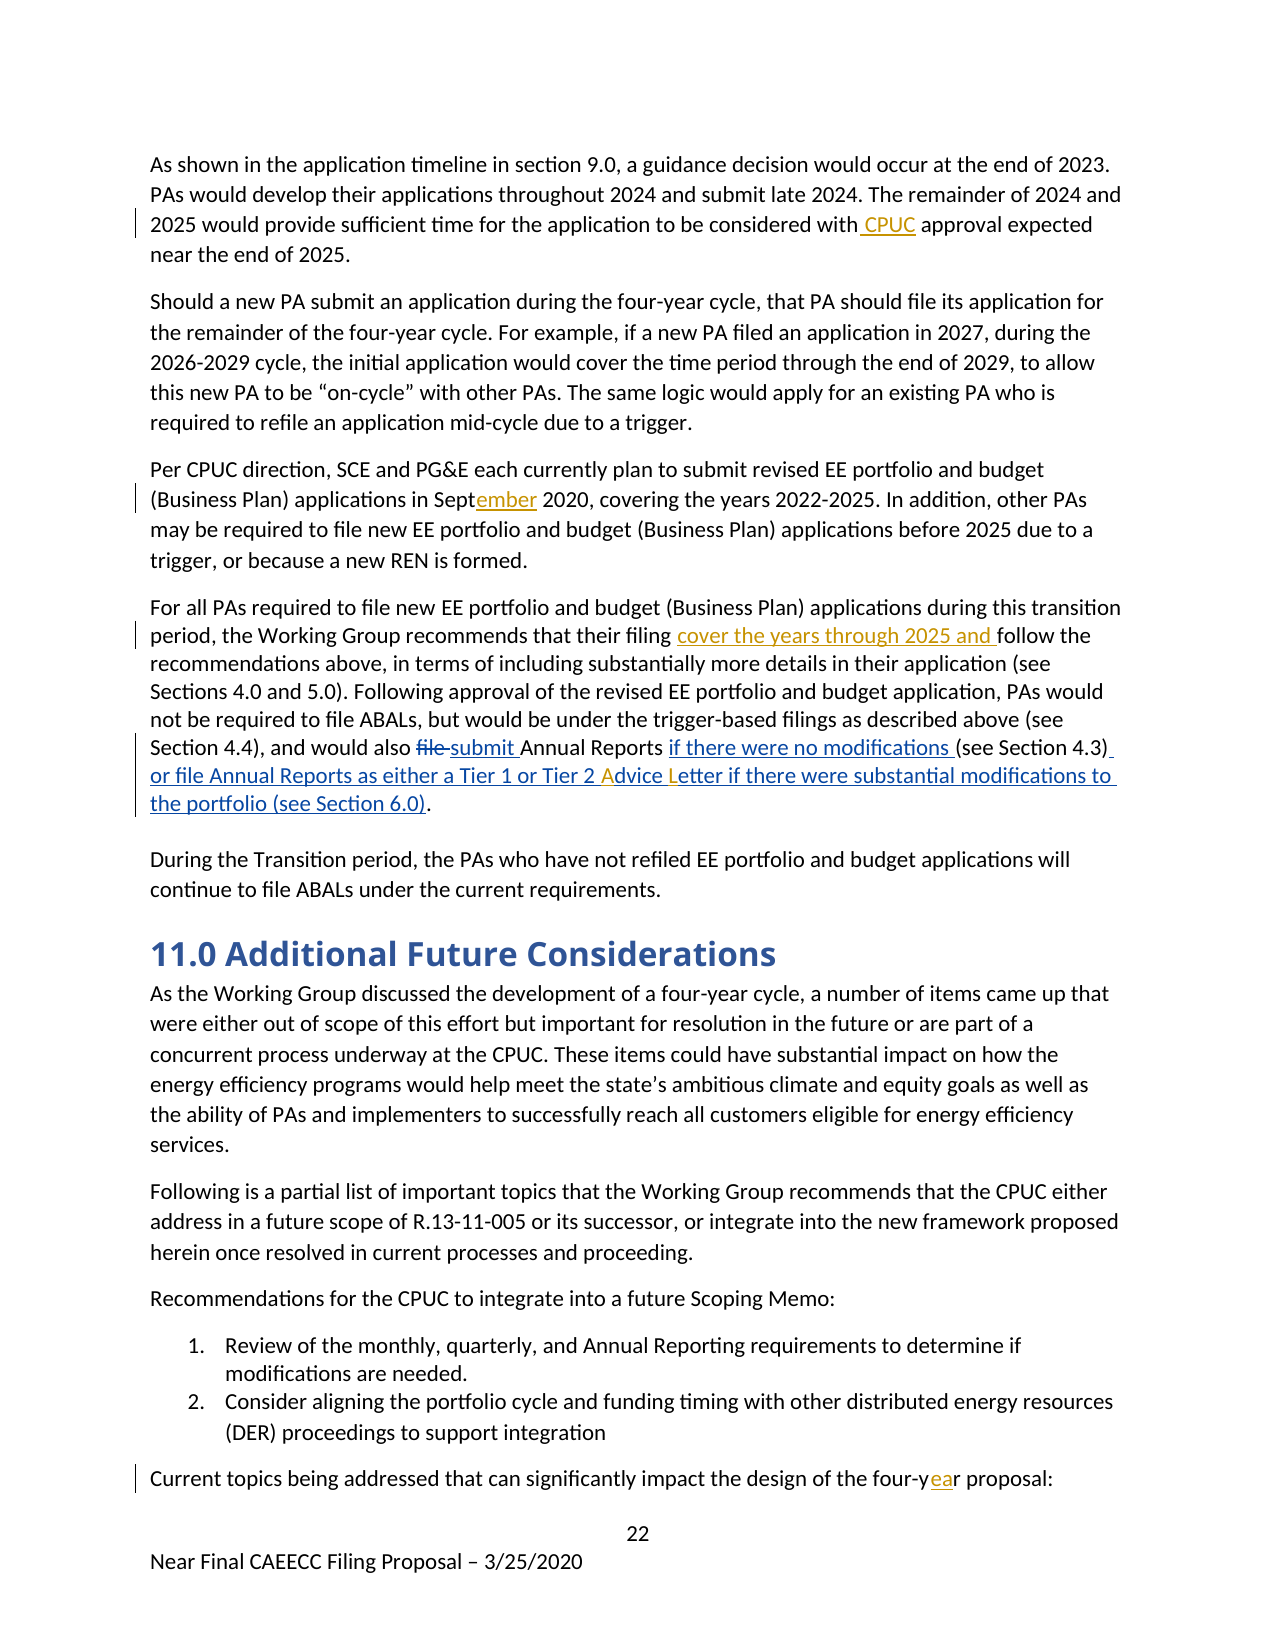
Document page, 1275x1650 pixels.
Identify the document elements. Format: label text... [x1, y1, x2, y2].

text As the Working Group discussed the development of a four-year cycle, a number of items came up that were either out of scope of this effort but important for resolution in the future or are part of a concurrent process underway at the CPUC. These items could have substantial impact on how the energy efficiency programs would help meet the state’s ambitious climate and equity goals as well as the ability of PAs and implementers to successfully reach all customers eligible for energy efficiency services. [150, 979, 1125, 1158]
text Current topics being addressed that can significantly impact the design of the four-yr proposal: [150, 1464, 1125, 1492]
subtitle 11.0 Additional Future Considerations [150, 930, 1125, 976]
text Should a new PA submit an application during the four-year cycle, that PA should file its application for the remainder of the four-year cycle. For example, if a new PA filed an application in 2027, during the 2026-2029 cycle, the initial application would cover the time period through the end of 2029, to allow this new PA to be “on-cycle” with other PAs. The same logic would apply for an existing PA who is required to refile an application mid-cycle due to a trigger. [150, 287, 1125, 436]
list Review of the monthly, quarterly, and Annual Reporting requirements to determine if modifications are needed. [187, 1331, 1125, 1387]
text For all PAs required to file new EE portfolio and budget (Business Plan) applications during this transition period, the Working Group recommends that their filing follow the recommendations above, in terms of including substantially more details in their application (see Sections 4.0 and 5.0). Following approval of the revised EE portfolio and budget application, PAs would not be required to file ABALs, but would be under the trigger-based filings as described above (see Section 4.4), and would also Annual Reports (see Section 4.3). [150, 593, 1125, 817]
text Recommendations for the CPUC to integrate into a future Scoping Memo: [150, 1284, 1125, 1312]
text During the Transition period, the PAs who have not refiled EE portfolio and budget applications will continue to file ABALs under the current requirements. [150, 845, 1125, 903]
text Following is a partial list of important topics that the Working Group recommends that the CPUC either address in a future scope of R.13-11-005 or its successor, or integrate into the new framework proposed herein once resolved in current processes and proceeding. [150, 1177, 1125, 1266]
text Per CPUC direction, SCE and PG&E each currently plan to submit revised EE portfolio and budget (Business Plan) applications in Sept 2020, covering the years 2022-2025. In addition, other PAs may be required to file new EE portfolio and budget (Business Plan) applications before 2025 due to a trigger, or because a new REN is formed. [150, 455, 1125, 574]
text As shown in the application timeline in section 9.0, a guidance decision would occur at the end of 2023. PAs would develop their applications throughout 2024 and submit late 2024. The remainder of 2024 and 2025 would provide sufficient time for the application to be considered with approval expected near the end of 2025. [150, 150, 1125, 269]
list Consider aligning the portfolio cycle and funding timing with other distributed energy resources (DER) proceedings to support integration [187, 1387, 1125, 1446]
